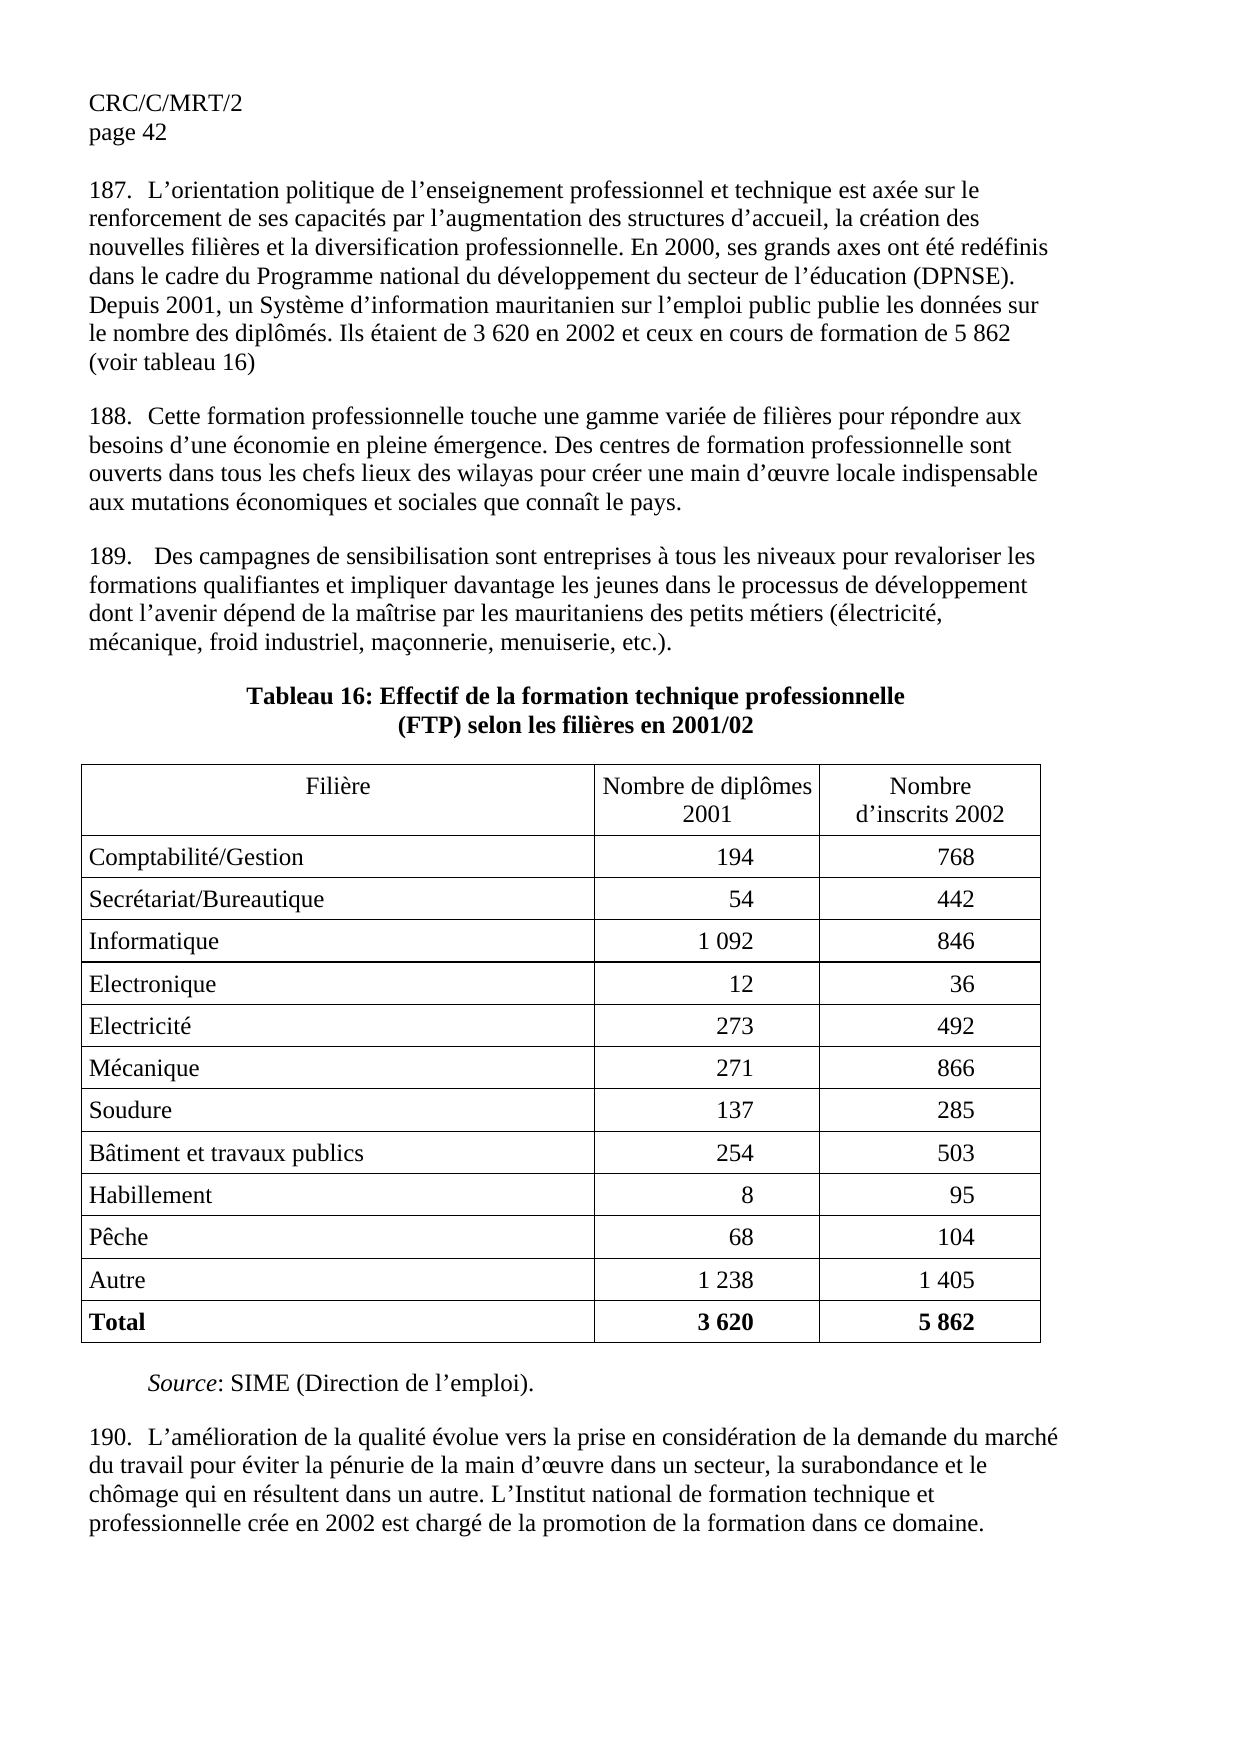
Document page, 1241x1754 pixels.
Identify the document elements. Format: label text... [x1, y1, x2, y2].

table_cell 503 [820, 1132, 1040, 1173]
text Source: SIME (Direction de l’emploi). [88, 1368, 1063, 1397]
table_cell 846 [820, 920, 1040, 961]
table_cell Informatique [82, 920, 594, 961]
table_cell 36 [820, 963, 1040, 1004]
table_cell Comptabilité/Gestion [82, 836, 594, 877]
table_cell Electricité [82, 1005, 594, 1046]
text 189. Des campagnes de sensibilisation sont entreprises à tous les niveaux pour revaloriser les formations qualifiantes et impliquer davantage les jeunes dans le processus de développement dont l’avenir dépend de la maîtrise par les mauritaniens des petits métiers (électricité, mécanique, froid industriel, maçonnerie, menuiserie, etc.). [88, 541, 1063, 656]
text 188. Cette formation professionnelle touche une gamme variée de filières pour répondre aux besoins d’une économie en pleine émergence. Des centres de formation professionnelle sont ouverts dans tous les chefs lieux des wilayas pour créer une main d’œuvre locale indispensable aux mutations économiques et sociales que connaît le pays. [88, 401, 1063, 516]
table_cell 104 [820, 1216, 1040, 1257]
table_cell Bâtiment et travaux publics [82, 1132, 594, 1173]
table_cell Autre [82, 1259, 594, 1300]
table_cell Electronique [82, 963, 594, 1004]
table_cell Pêche [82, 1216, 594, 1257]
table_cell Habillement [82, 1174, 594, 1215]
table_cell 1 405 [820, 1259, 1040, 1300]
table_cell Secrétariat/Bureautique [82, 878, 594, 919]
table_cell 442 [820, 878, 1040, 919]
table_cell 492 [820, 1005, 1040, 1046]
table_cell 95 [820, 1174, 1040, 1215]
table_cell 271 [595, 1047, 819, 1088]
table_cell 12 [595, 963, 819, 1004]
table_cell 273 [595, 1005, 819, 1046]
table_cell Total [82, 1301, 594, 1342]
table_header Nombre de diplômes 2001 [595, 765, 819, 834]
table_cell 54 [595, 878, 819, 919]
table_cell 768 [820, 836, 1040, 877]
table_cell 1 092 [595, 920, 819, 961]
table_cell Mécanique [82, 1047, 594, 1088]
table_cell 8 [595, 1174, 819, 1215]
table_cell 3 620 [595, 1301, 819, 1342]
table_cell 5 862 [820, 1301, 1040, 1342]
text 190. L’amélioration de la qualité évolue vers la prise en considération de la demande du marché du travail pour éviter la pénurie de la main d’œuvre dans un secteur, la surabondance et le chômage qui en résultent dans un autre. L’Institut national de formation technique et professionnelle crée en 2002 est chargé de la promotion de la formation dans ce domaine. [88, 1422, 1063, 1537]
table_cell 254 [595, 1132, 819, 1173]
table_header Filière [82, 765, 594, 834]
text Tableau 16: Effectif de la formation technique professionnelle (FTP) selon les filières en 2001/02 [88, 681, 1063, 738]
table_cell 1 238 [595, 1259, 819, 1300]
table_cell 194 [595, 836, 819, 877]
table_header Nombre d’inscrits 2002 [820, 765, 1040, 834]
table_cell 285 [820, 1089, 1040, 1131]
text 187. L’orientation politique de l’enseignement professionnel et technique est axée sur le renforcement de ses capacités par l’augmentation des structures d’accueil, la création des nouvelles filières et la diversification professionnelle. En 2000, ses grands axes ont été redéfinis dans le cadre du Programme national du développement du secteur de l’éducation (DPNSE). Depuis 2001, un Système d’information mauritanien sur l’emploi public publie les données sur le nombre des diplômés. Ils étaient de 3 620 en 2002 et ceux en cours de formation de 5 862 (voir tableau 16) [88, 175, 1063, 376]
table_cell 866 [820, 1047, 1040, 1088]
table_cell 68 [595, 1216, 819, 1257]
table_cell Soudure [82, 1089, 594, 1131]
table_cell 137 [595, 1089, 819, 1131]
